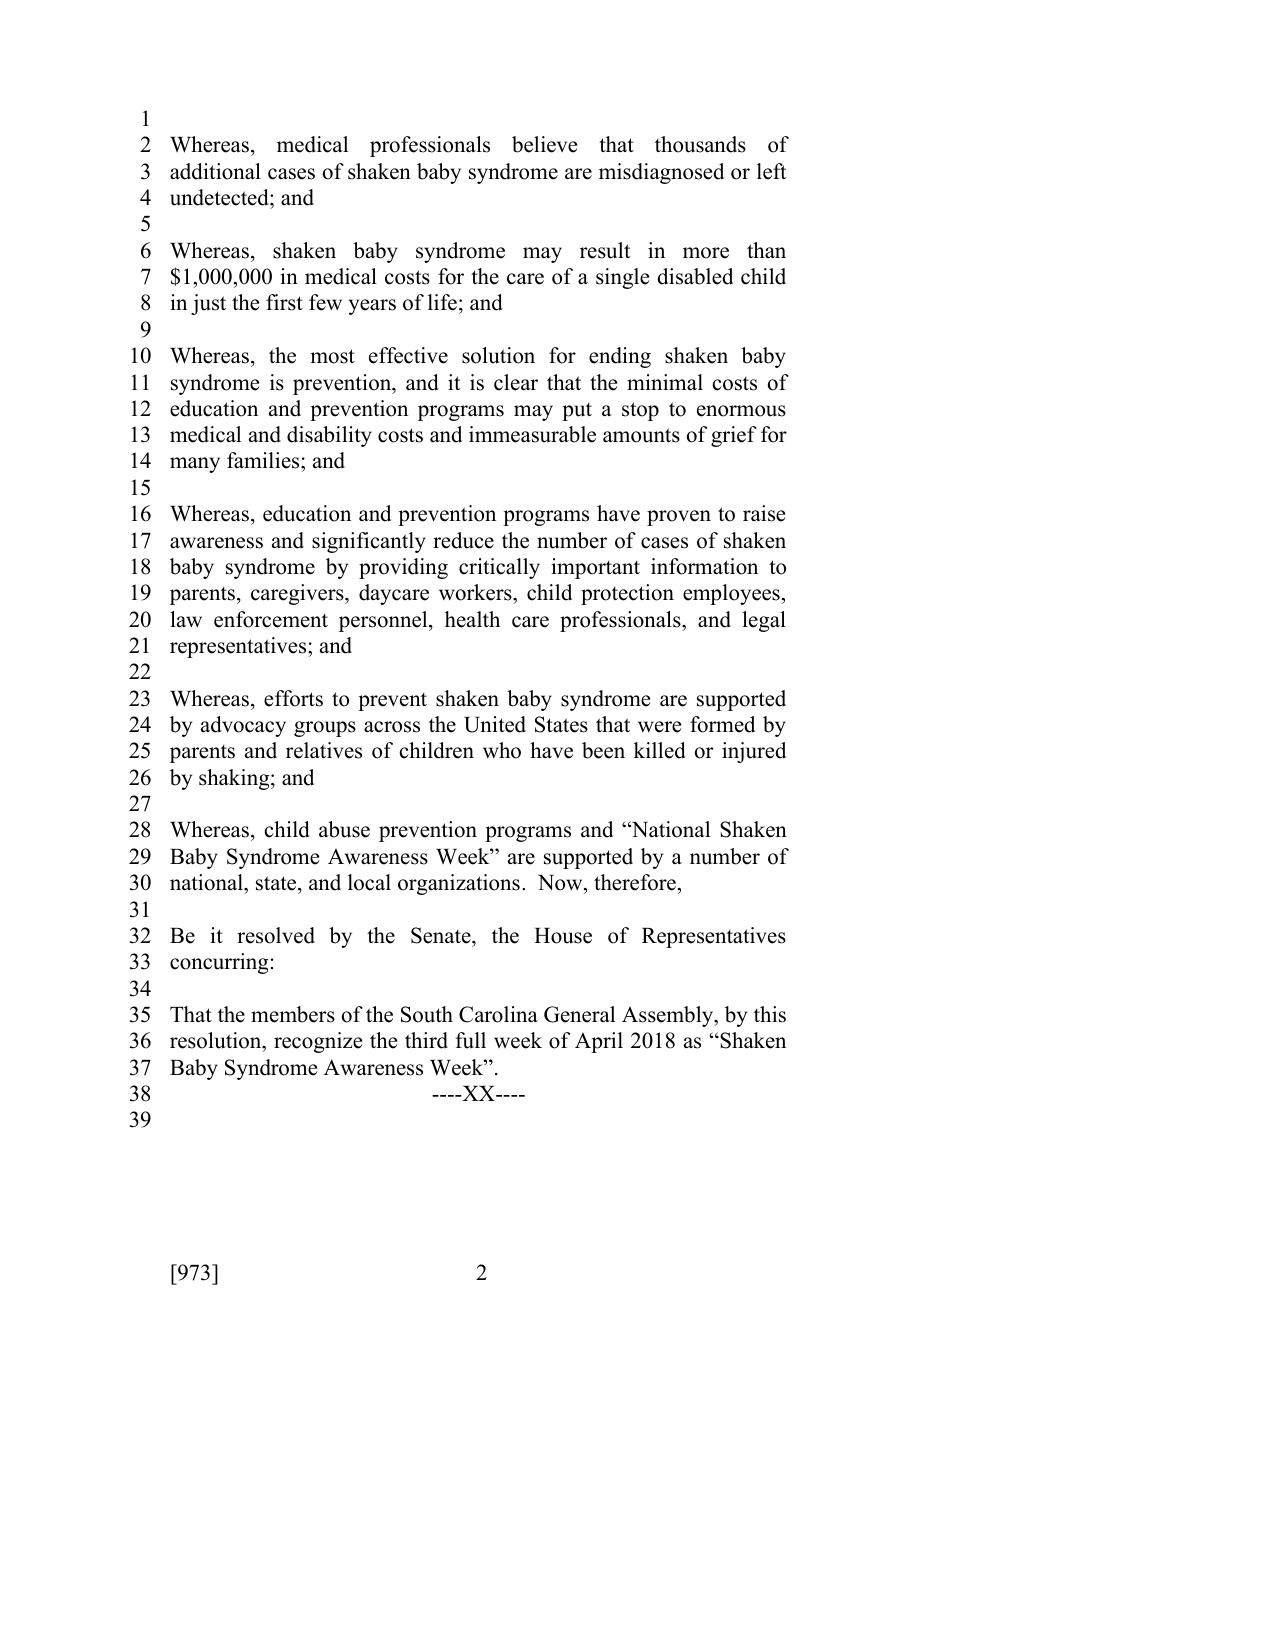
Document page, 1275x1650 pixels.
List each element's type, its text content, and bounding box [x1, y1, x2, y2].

text That the members of the South Carolina General Assembly, by this resolution, recognize the third full week of April 2018 as “Shaken Baby Syndrome Awareness Week”. [169, 1001, 787, 1080]
text Be it resolved by the Senate, the House of Representatives concurring: [169, 922, 787, 975]
text Whereas, education and prevention programs have proven to raise awareness and significantly reduce the number of cases of shaken baby syndrome by providing critically important information to parents, caregivers, daycare workers, child protection employees, law enforcement personnel, health care professionals, and legal representatives; and [169, 500, 787, 658]
text Whereas, the most effective solution for ending shaken baby syndrome is prevention, and it is clear that the minimal costs of education and prevention programs may put a stop to enormous medical and disability costs and immeasurable amounts of grief for many families; and [169, 342, 787, 474]
text Whereas, shaken baby syndrome may result in more than $1,000,000 in medical costs for the care of a single disabled child in just the first few years of life; and [169, 237, 787, 316]
text Whereas, child abuse prevention programs and “National Shaken Baby Syndrome Awareness Week” are supported by a number of national, state, and local organizations. Now, therefore, [169, 817, 787, 896]
text Whereas, medical professionals believe that thousands of additional cases of shaken baby syndrome are misdiagnosed or left undetected; and [169, 131, 787, 210]
text ----XX---- [169, 1080, 787, 1106]
text Whereas, efforts to prevent shaken baby syndrome are supported by advocacy groups across the United States that were formed by parents and relatives of children who have been killed or injured by shaking; and [169, 685, 787, 790]
